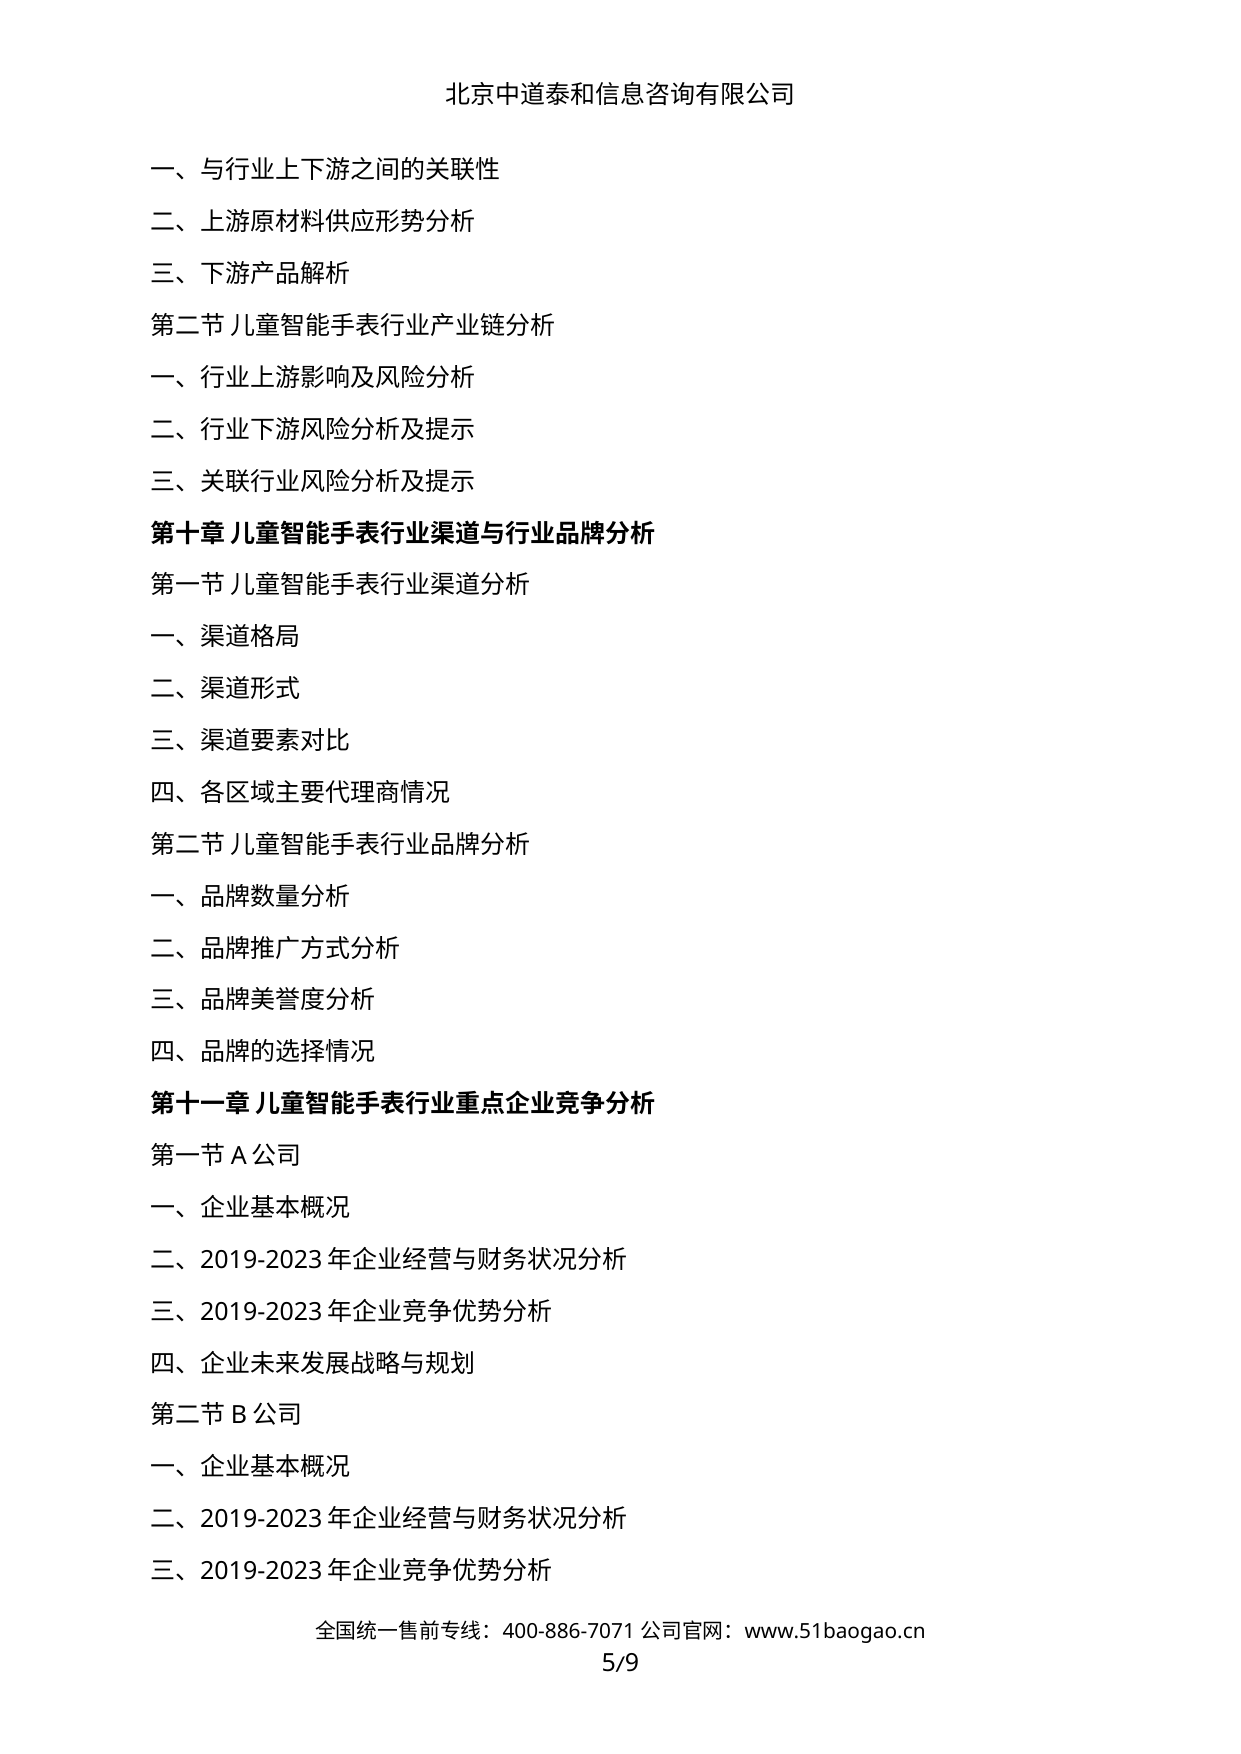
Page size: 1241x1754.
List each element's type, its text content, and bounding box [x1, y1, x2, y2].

text 二、行业下游风险分析及提示 [150, 409, 1090, 446]
text 二、渠道形式 [150, 669, 1090, 705]
text 第二节 儿童智能手表行业产业链分析 [150, 306, 1090, 342]
text 第二节 儿童智能手表行业品牌分析 [150, 824, 1090, 861]
text 三、2019-2023年企业竞争优势分析 [150, 1551, 1090, 1587]
text 二、上游原材料供应形势分析 [150, 202, 1090, 238]
text 三、品牌美誉度分析 [150, 980, 1090, 1016]
text 一、行业上游影响及风险分析 [150, 357, 1090, 394]
text 一、企业基本概况 [150, 1447, 1090, 1483]
text 第二节 B公司 [150, 1395, 1090, 1431]
text 三、渠道要素对比 [150, 721, 1090, 757]
text 二、品牌推广方式分析 [150, 928, 1090, 964]
text 第一节 儿童智能手表行业渠道分析 [150, 565, 1090, 601]
text 一、企业基本概况 [150, 1187, 1090, 1224]
text 一、与行业上下游之间的关联性 [150, 150, 1090, 186]
text 二、2019-2023年企业经营与财务状况分析 [150, 1499, 1090, 1535]
text 一、渠道格局 [150, 617, 1090, 653]
text 二、2019-2023年企业经营与财务状况分析 [150, 1239, 1090, 1276]
text 第一节 A公司 [150, 1136, 1090, 1172]
text 四、各区域主要代理商情况 [150, 772, 1090, 809]
text 第十章 儿童智能手表行业渠道与行业品牌分析 [150, 513, 1090, 549]
text 三、关联行业风险分析及提示 [150, 461, 1090, 497]
text 第十一章 儿童智能手表行业重点企业竞争分析 [150, 1084, 1090, 1120]
text 一、品牌数量分析 [150, 876, 1090, 912]
text 三、2019-2023年企业竞争优势分析 [150, 1291, 1090, 1327]
text 四、品牌的选择情况 [150, 1032, 1090, 1068]
text 四、企业未来发展战略与规划 [150, 1343, 1090, 1379]
text 三、下游产品解析 [150, 254, 1090, 290]
